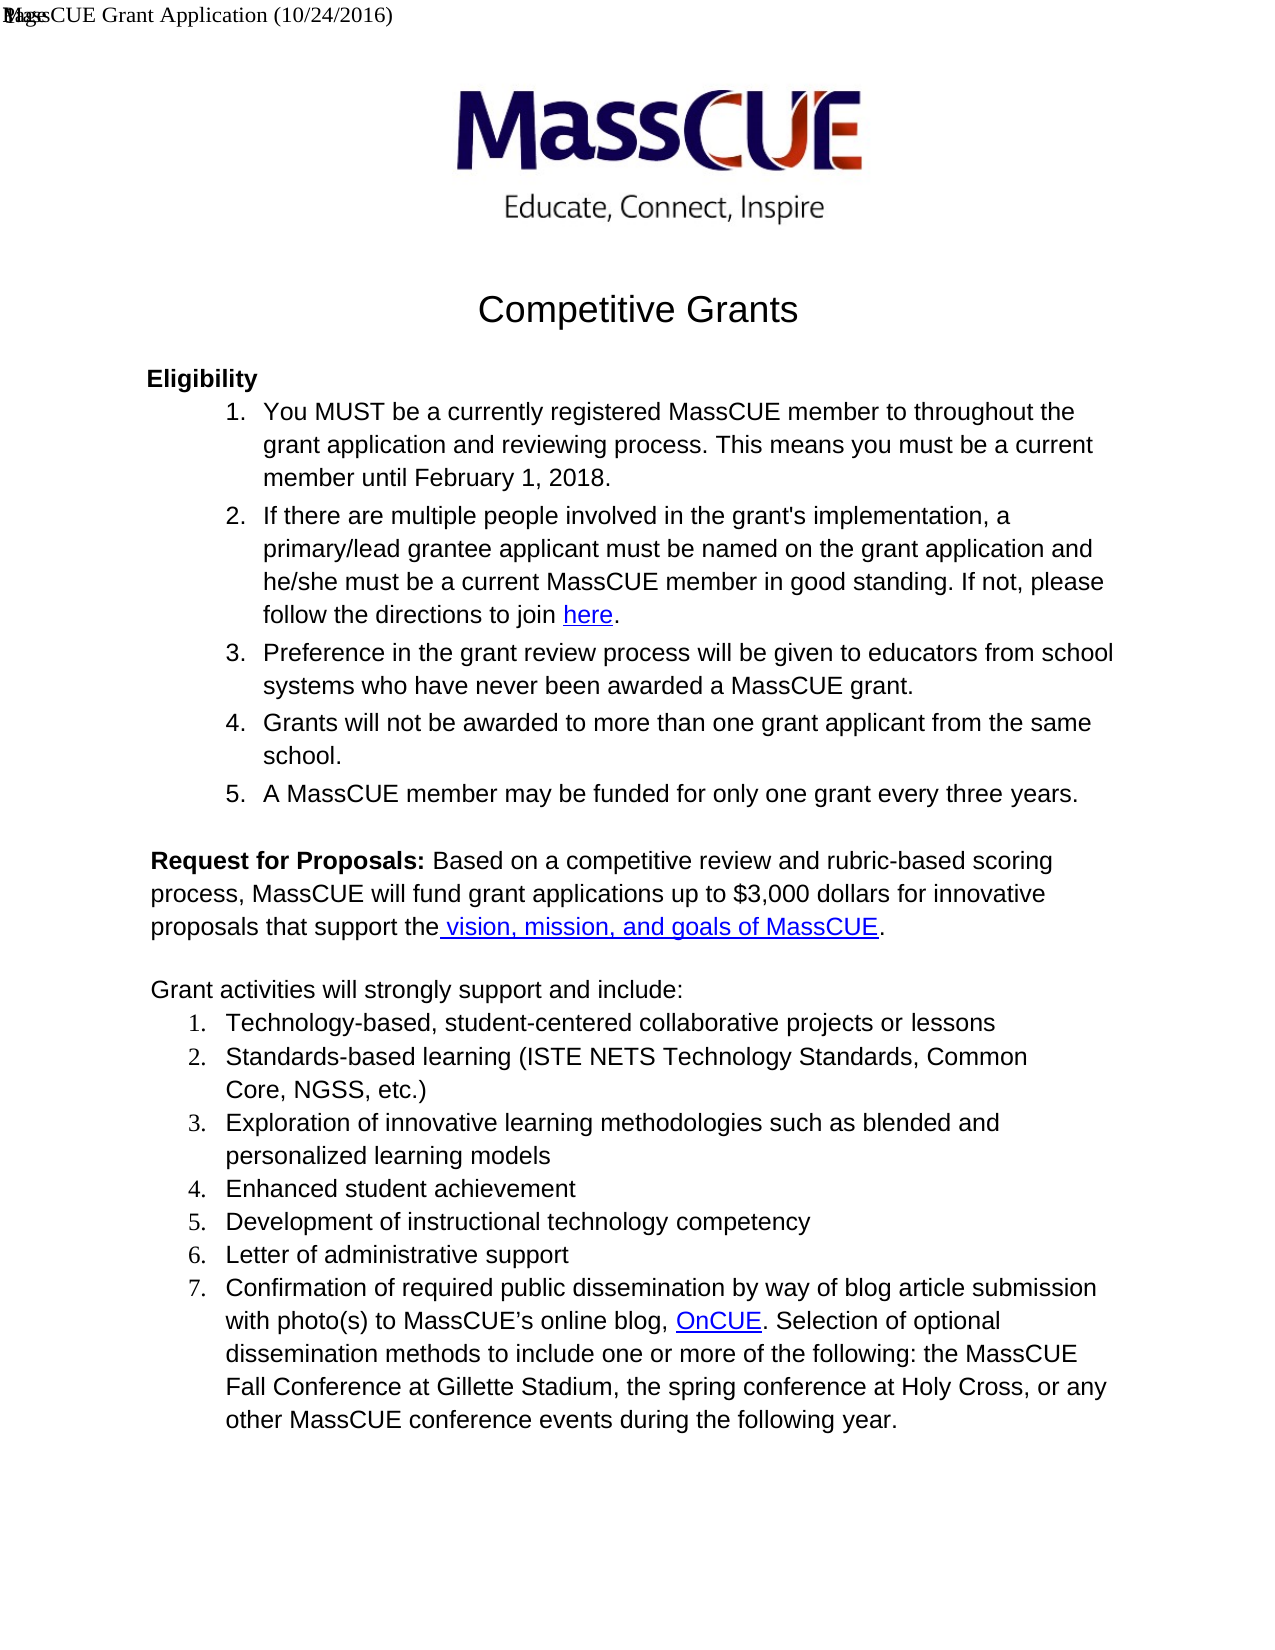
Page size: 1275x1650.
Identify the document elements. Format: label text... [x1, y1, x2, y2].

list A MassCUE member may be funded for only one grant every three years. [225, 779, 1118, 808]
list You MUST be a currently registered MassCUE member to throughout the grant application and reviewing process. This means you must be a current member until February 1, 2018. [225, 397, 1118, 492]
text Request for Proposals: Based on a competitive review and rubric-based scoring process, MassCUE will fund grant applications up to $3,000 dollars for innovative proposals that support the vision, mission, and goals of MassCUE. [150, 846, 1118, 941]
list Exploration of innovative learning methodologies such as blended and personalized learning models [188, 1108, 1064, 1170]
list Technology-based, student-centered collaborative projects or lessons [188, 1008, 1137, 1037]
list Enhanced student achievement [188, 1174, 1137, 1203]
list Preference in the grant review process will be given to educators from school systems who have never been awarded a MassCUE grant. [225, 638, 1118, 699]
list Confirmation of required public dissemination by way of blog article submission with photo(s) to MassCUE’s online blog, OnCUE. Selection of optional dissemination methods to include one or more of the following: the MassCUE Fall Conference at Gillette Stadium, the spring conference at Holy Cross, or any other MassCUE conference events during the following year. [188, 1273, 1120, 1434]
list Grants will not be awarded to more than one grant applicant from the same school. [225, 708, 1118, 770]
subtitle Competitive Grants [155, 287, 1121, 331]
text Grant activities will strongly support and include: [150, 975, 1137, 1004]
list If there are multiple people involved in the grant's implementation, a primary/lead grantee applicant must be named on the grant application and he/she must be a current MassCUE member in good standing. If not, please follow the directions to join here. [225, 501, 1118, 629]
picture [402, 67, 895, 245]
subtitle Eligibility [139, 364, 1137, 392]
list Letter of administrative support [188, 1240, 1137, 1269]
list Development of instructional technology competency [188, 1207, 1137, 1236]
list Standards-based learning (ISTE NETS Technology Standards, Common Core, NGSS, etc.) [188, 1042, 1087, 1103]
